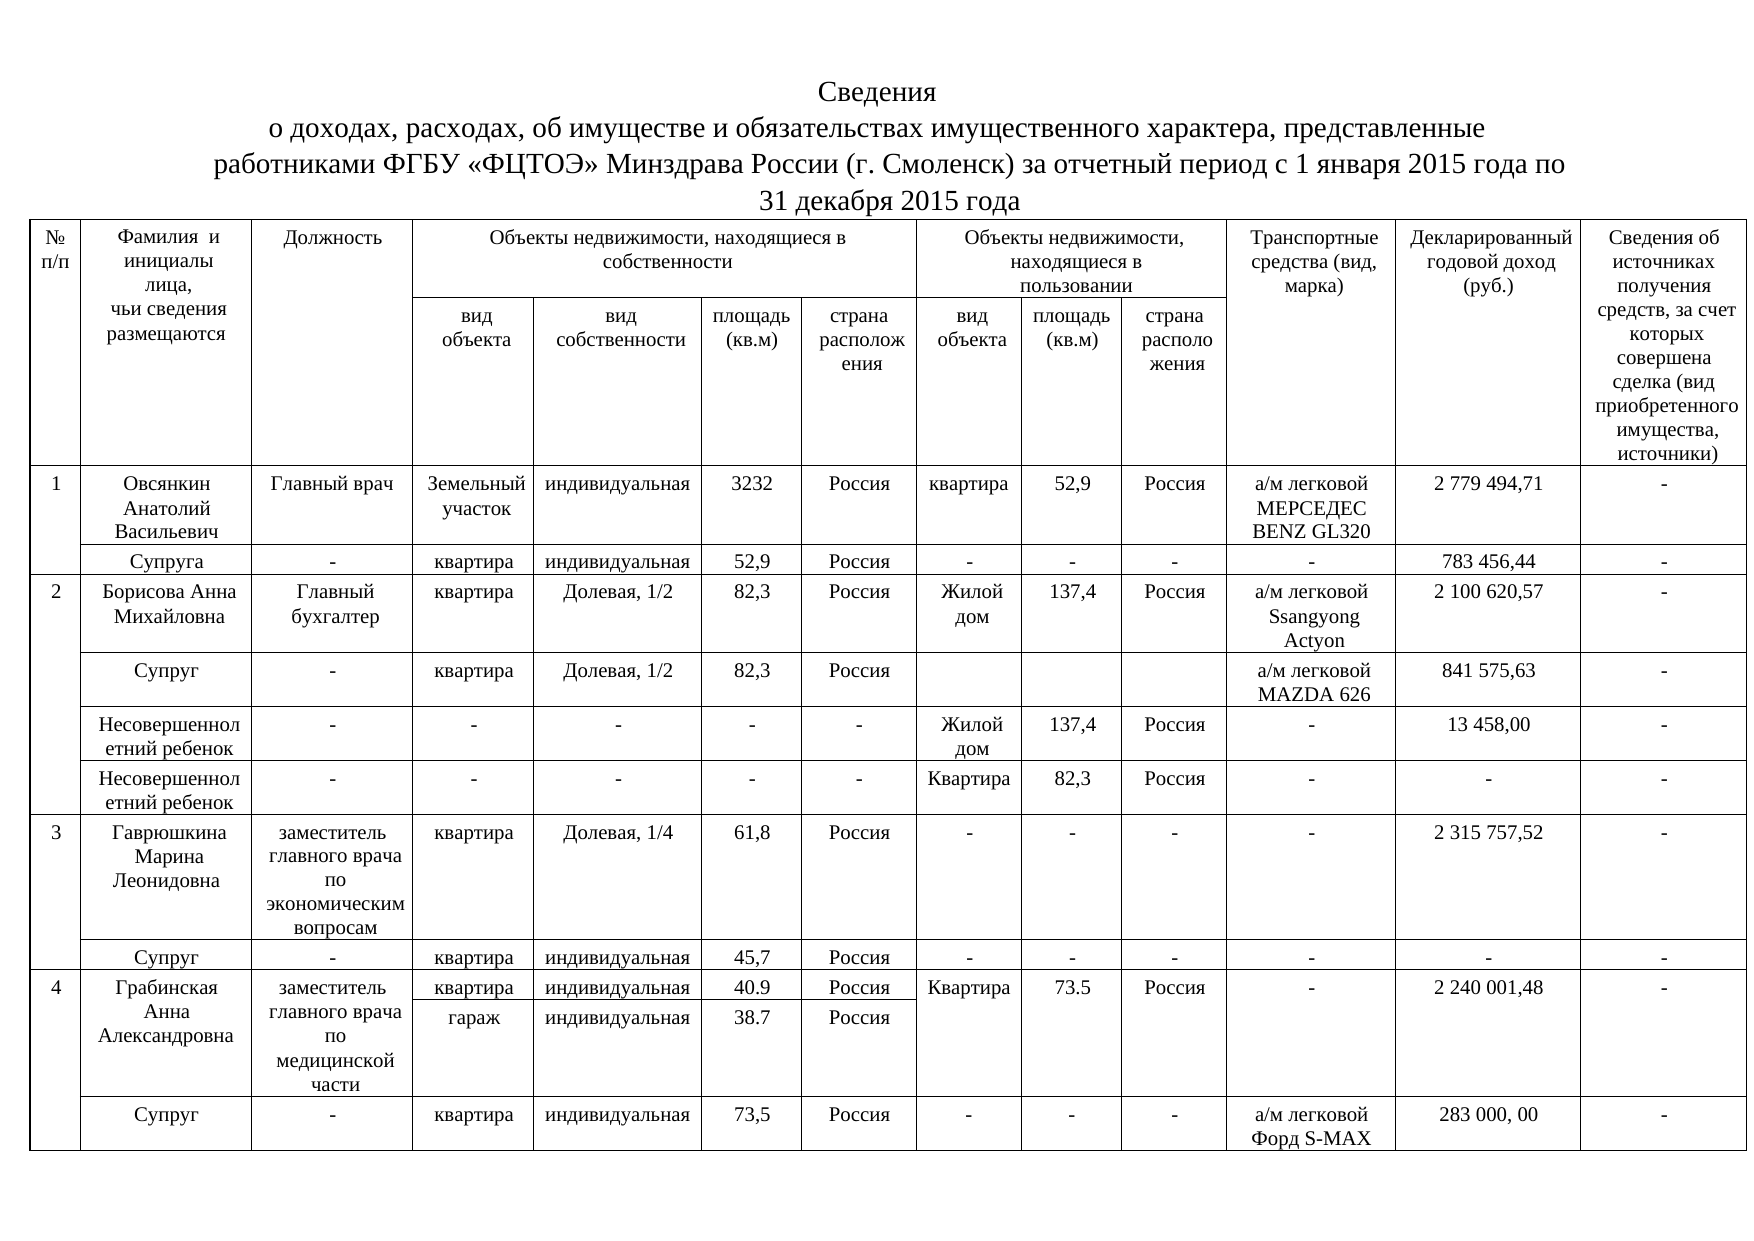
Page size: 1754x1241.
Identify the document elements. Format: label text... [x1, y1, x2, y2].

table_cell а/м легковой МЕРСЕДЕС BENZ GL320 [1227, 466, 1395, 543]
table_cell 2 240 001,48 [1396, 970, 1580, 1096]
table_cell Земельный участок [413, 466, 533, 543]
table_cell 45,7 [702, 940, 801, 969]
table_cell - [252, 545, 412, 573]
table_cell 137,4 [1022, 575, 1121, 652]
table_cell - [1396, 761, 1580, 814]
table_cell - [1581, 815, 1746, 939]
table_cell квартира [413, 970, 533, 999]
table_cell заместитель главного врача по медицинской части [252, 970, 412, 1096]
table_cell - [1227, 761, 1395, 814]
table_cell Россия [802, 1000, 916, 1096]
table_cell Несовершеннол етний ребенок [81, 761, 251, 814]
table_cell квартира [413, 545, 533, 573]
table_cell а/м легковой MAZDA 626 [1227, 653, 1395, 706]
table_cell - [802, 761, 916, 814]
table_cell а/м легковой Форд S-MAX [1227, 1097, 1395, 1150]
table_header Транспортные средства (вид, марка) [1227, 220, 1395, 465]
table_cell вид объекта [413, 298, 533, 465]
table_cell Россия [1122, 466, 1226, 543]
table_cell Россия [802, 940, 916, 969]
table_cell - [1227, 815, 1395, 939]
table_cell Россия [802, 1097, 916, 1150]
table_cell [917, 653, 1021, 706]
table_cell - [252, 707, 412, 760]
table_cell - [1581, 970, 1746, 1096]
table_cell 2 315 757,52 [1396, 815, 1580, 939]
table_cell 82,3 [702, 653, 801, 706]
table_cell 841 575,63 [1396, 653, 1580, 706]
table_cell Супруг [81, 1097, 251, 1150]
table_cell - [1581, 1097, 1746, 1150]
table_cell Борисова Анна Михайловна [81, 575, 251, 652]
table_cell 3232 [702, 466, 801, 543]
table_cell вид объекта [917, 298, 1021, 465]
table_cell - [1581, 940, 1746, 969]
table_cell 1 [31, 466, 80, 573]
table_header Объекты недвижимости, находящиеся в собственности [413, 220, 916, 297]
table_cell заместитель главного врача по экономическим вопросам [252, 815, 412, 939]
table_header Должность [252, 220, 412, 465]
table_cell Супруга [81, 545, 251, 573]
table_cell 783 456,44 [1396, 545, 1580, 573]
table_cell 82,3 [1022, 761, 1121, 814]
table_header Объекты недвижимости, находящиеся в пользовании [917, 220, 1226, 297]
table_cell - [1022, 815, 1121, 939]
table_cell Жилой дом [917, 575, 1021, 652]
table_cell - [413, 707, 533, 760]
table_cell - [1122, 1097, 1226, 1150]
table_cell гараж [413, 1000, 533, 1096]
table_cell Россия [1122, 761, 1226, 814]
table_cell Квартира [917, 761, 1021, 814]
table_cell - [1227, 940, 1395, 969]
table_cell [1022, 653, 1121, 706]
table_cell - [1122, 545, 1226, 573]
table_cell индивидуальная [534, 1000, 701, 1096]
table_cell страна располож ения [802, 298, 916, 465]
table_cell Главный бухгалтер [252, 575, 412, 652]
table_cell - [1581, 545, 1746, 573]
table_cell - [1022, 940, 1121, 969]
table_cell - [252, 653, 412, 706]
table_cell 82,3 [702, 575, 801, 652]
table_header Декларированный годовой доход (руб.) [1396, 220, 1580, 465]
table_cell - [252, 940, 412, 969]
table_cell - [252, 1097, 412, 1150]
table_cell - [917, 545, 1021, 573]
table_cell - [917, 815, 1021, 939]
table_cell квартира [413, 653, 533, 706]
table_cell вид собственности [534, 298, 701, 465]
table_cell - [1581, 466, 1746, 543]
table_cell Главный врач [252, 466, 412, 543]
table_cell Овсянкин Анатолий Васильевич [81, 466, 251, 543]
table_cell Супруг [81, 940, 251, 969]
table_cell а/м легковой Ssangyong Actyon [1227, 575, 1395, 652]
table_cell квартира [917, 466, 1021, 543]
table_cell индивидуальная [534, 1097, 701, 1150]
table_cell 73.5 [1022, 970, 1121, 1096]
table_cell квартира [413, 940, 533, 969]
table_cell Долевая, 1/2 [534, 575, 701, 652]
table_cell - [1022, 1097, 1121, 1150]
table_cell Россия [802, 653, 916, 706]
table_cell - [534, 707, 701, 760]
table_cell 52,9 [702, 545, 801, 573]
table_cell Россия [1122, 707, 1226, 760]
table_cell Супруг [81, 653, 251, 706]
table_cell - [702, 707, 801, 760]
table_cell - [802, 707, 916, 760]
table_cell Несовершеннол етний ребенок [81, 707, 251, 760]
table_cell - [917, 1097, 1021, 1150]
table_cell 13 458,00 [1396, 707, 1580, 760]
table_cell 283 000, 00 [1396, 1097, 1580, 1150]
table_cell - [534, 761, 701, 814]
table_cell [1122, 653, 1226, 706]
table_cell страна располо жения [1122, 298, 1226, 465]
table_cell 52,9 [1022, 466, 1121, 543]
table_header Фамилия и инициалы лица, чьи сведения размещаются [81, 220, 251, 465]
table_cell 4 [31, 970, 80, 1150]
table_cell - [1581, 653, 1746, 706]
table_cell - [1227, 707, 1395, 760]
table_cell - [1581, 761, 1746, 814]
table_cell Россия [802, 970, 916, 999]
table_cell - [413, 761, 533, 814]
table_cell индивидуальная [534, 940, 701, 969]
table_cell 73,5 [702, 1097, 801, 1150]
table_cell Россия [802, 575, 916, 652]
table_cell 2 [31, 575, 80, 814]
table_cell - [1022, 545, 1121, 573]
table_cell - [1227, 970, 1395, 1096]
table_cell - [702, 761, 801, 814]
table_cell площадь (кв.м) [1022, 298, 1121, 465]
table_cell Гаврюшкина Марина Леонидовна [81, 815, 251, 939]
table_cell Квартира [917, 970, 1021, 1096]
table_cell квартира [413, 575, 533, 652]
table_header № п/п [31, 220, 80, 465]
table_cell - [917, 940, 1021, 969]
table_cell площадь (кв.м) [702, 298, 801, 465]
table_cell индивидуальная [534, 466, 701, 543]
table_cell Россия [802, 545, 916, 573]
table_cell квартира [413, 815, 533, 939]
table_cell 2 100 620,57 [1396, 575, 1580, 652]
table_cell - [1122, 940, 1226, 969]
table_cell Долевая, 1/2 [534, 653, 701, 706]
table_cell 61,8 [702, 815, 801, 939]
table_cell квартира [413, 1097, 533, 1150]
table_cell индивидуальная [534, 545, 701, 573]
table_cell Россия [802, 466, 916, 543]
table_cell 137,4 [1022, 707, 1121, 760]
table_header Сведения об источниках получения средств, за счет которых совершена сделка (вид приобретенного имущества, источники) [1581, 220, 1746, 465]
table_cell - [252, 761, 412, 814]
table_cell - [1122, 815, 1226, 939]
table_cell - [1581, 575, 1746, 652]
table_cell 38.7 [702, 1000, 801, 1096]
table_cell - [1581, 707, 1746, 760]
table_cell 3 [31, 815, 80, 969]
table_cell Жилой дом [917, 707, 1021, 760]
table_cell 40.9 [702, 970, 801, 999]
text о доходах, расходах, об имуществе и обязательствах имущественного характера, представленные работниками ФГБУ «ФЦТОЭ» Минздрава России (г. Смоленск) за отчетный период с 1 января 2015 года по 31 декабря 2015 года [183, 110, 1570, 216]
table_cell - [1227, 545, 1395, 573]
table_cell 2 779 494,71 [1396, 466, 1580, 543]
text Сведения [183, 74, 1570, 108]
table_cell Россия [1122, 970, 1226, 1096]
table_cell Долевая, 1/4 [534, 815, 701, 939]
table_cell индивидуальная [534, 970, 701, 999]
table_cell Россия [1122, 575, 1226, 652]
table_cell Россия [802, 815, 916, 939]
table_cell - [1396, 940, 1580, 969]
table_cell Грабинская Анна Александровна [81, 970, 251, 1096]
